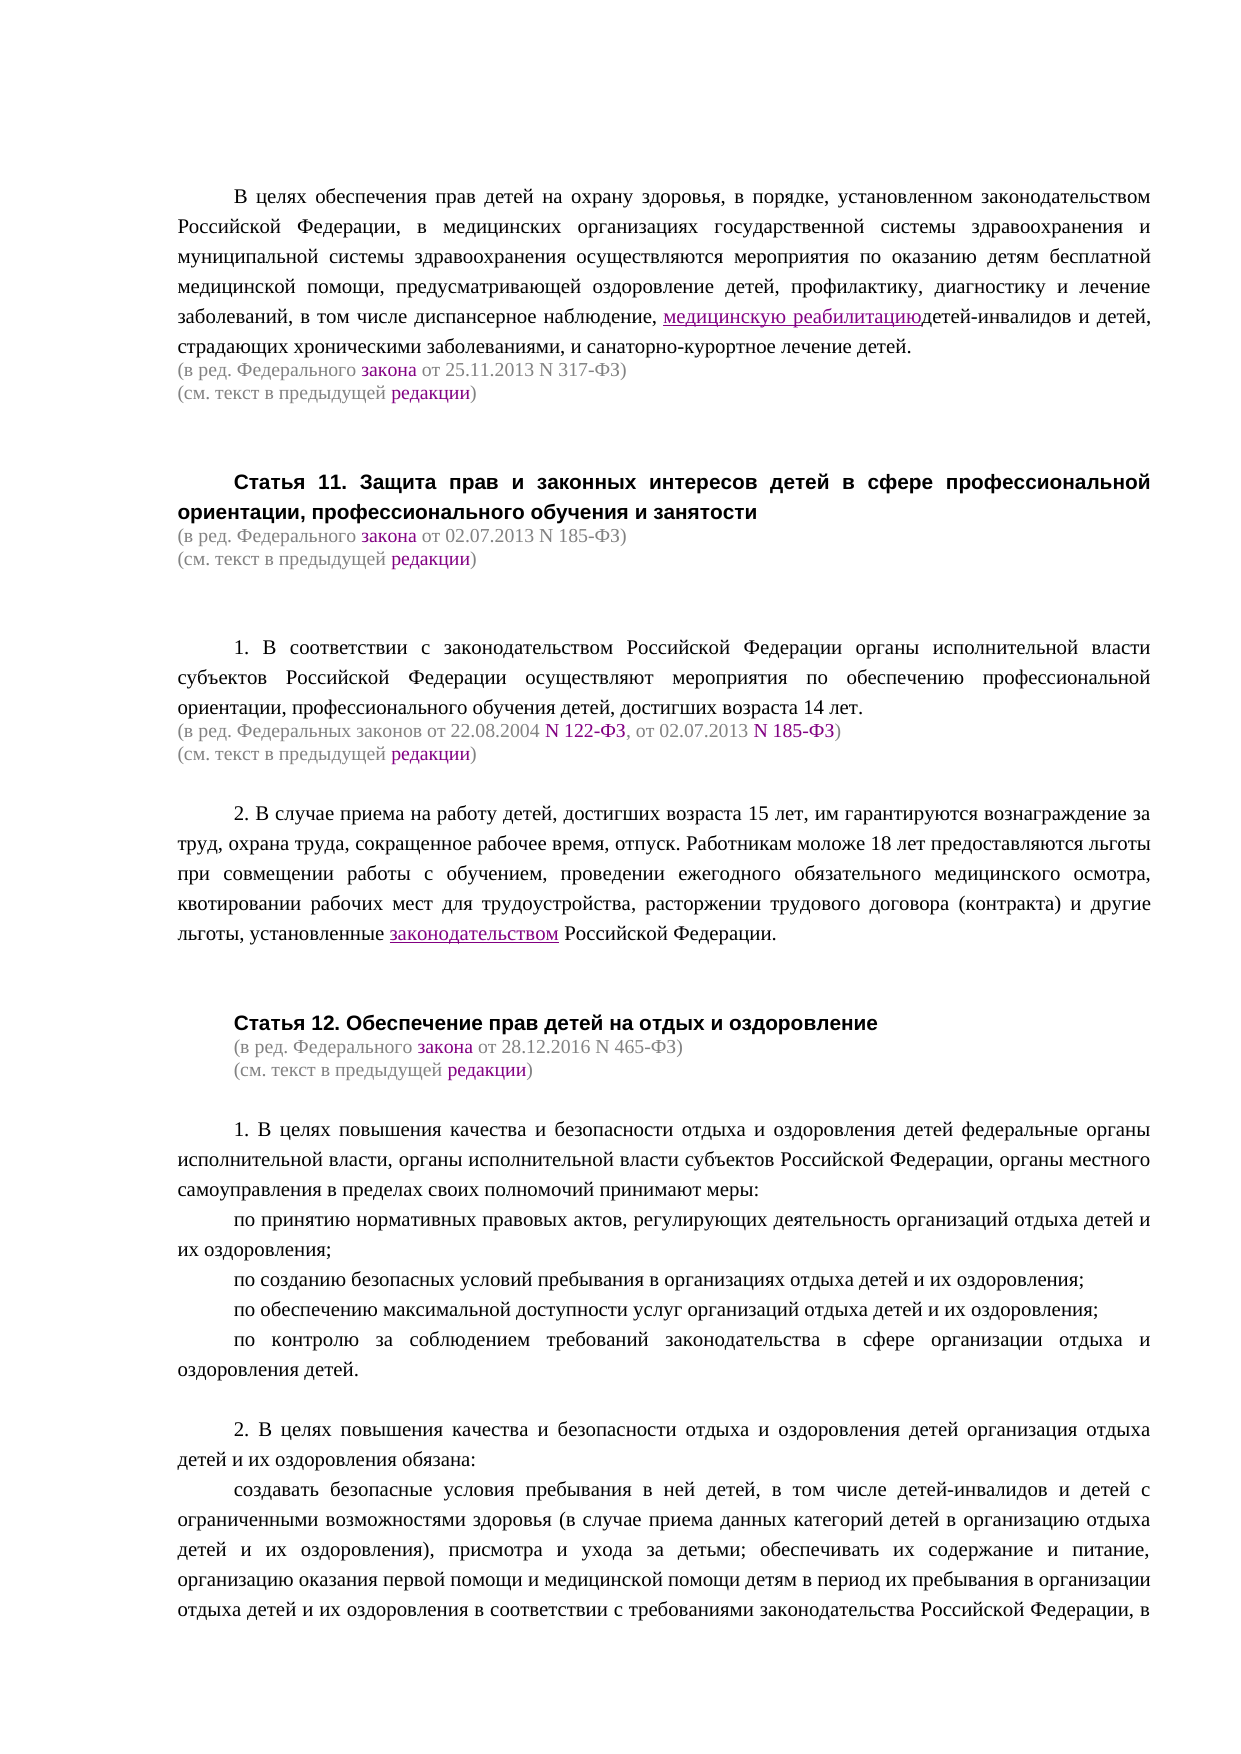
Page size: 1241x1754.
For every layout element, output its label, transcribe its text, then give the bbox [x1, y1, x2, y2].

text (см. текст в предыдущей редакции) [177, 547, 1152, 569]
text по принятию нормативных правовых актов, регулирующих деятельность организаций отдыха детей и их оздоровления; [177, 1201, 1152, 1261]
text (см. текст в предыдущей редакции) [177, 381, 1152, 404]
text Статья 12. Обеспечение прав детей на отдых и оздоровление [177, 1005, 1152, 1035]
text по обеспечению максимальной доступности услуг организаций отдыха детей и их оздоровления; [177, 1291, 1152, 1321]
text (в ред. Федеральных законов от 22.08.2004 N 122-ФЗ, от 02.07.2013 N 185-ФЗ) [177, 719, 1152, 742]
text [177, 1471, 1152, 1621]
text 2. В случае приема на работу детей, достигших возраста 15 лет, им гарантируются вознаграждение за труд, охрана труда, сокращенное рабочее время, отпуск. Работникам моложе 18 лет предоставляются льготы при совмещении работы с обучением, проведении ежегодного обязательного медицинского осмотра, квотировании рабочих мест для трудоустройства, расторжении трудового договора (контракта) и другие льготы, установленные законодательством Российской Федерации. [177, 795, 1152, 945]
text (см. текст в предыдущей редакции) [177, 1058, 1152, 1081]
text Статья 11. Защита прав и законных интересов детей в сфере профессиональной ориентации, профессионального обучения и занятости [177, 464, 1152, 524]
text 2. В целях повышения качества и безопасности отдыха и оздоровления детей организация отдыха детей и их оздоровления обязана: [177, 1411, 1152, 1471]
text 1. В целях повышения качества и безопасности отдыха и оздоровления детей федеральные органы исполнительной власти, органы исполнительной власти субъектов Российской Федерации, органы местного самоуправления в пределах своих полномочий принимают меры: [177, 1111, 1152, 1201]
text (в ред. Федерального закона от 28.12.2016 N 465-ФЗ) [177, 1035, 1152, 1058]
text В целях обеспечения прав детей на охрану здоровья, в порядке, установленном законодательством Российской Федерации, в медицинских организациях государственной системы здравоохранения и муниципальной системы здравоохранения осуществляются мероприятия по оказанию детям бесплатной медицинской помощи, предусматривающей оздоровление детей, профилактику, диагностику и лечение заболеваний, в том числе диспансерное наблюдение, медицинскую реабилитациюдетей-инвалидов и детей, страдающих хроническими заболеваниями, и санаторно-курортное лечение детей. [177, 178, 1152, 358]
text (в ред. Федерального закона от 25.11.2013 N 317-ФЗ) [177, 358, 1152, 381]
text (см. текст в предыдущей редакции) [177, 742, 1152, 765]
text 1. В соответствии с законодательством Российской Федерации органы исполнительной власти субъектов Российской Федерации осуществляют мероприятия по обеспечению профессиональной ориентации, профессионального обучения детей, достигших возраста 14 лет. [177, 629, 1152, 719]
text (в ред. Федерального закона от 02.07.2013 N 185-ФЗ) [177, 524, 1152, 547]
text по созданию безопасных условий пребывания в организациях отдыха детей и их оздоровления; [177, 1261, 1152, 1291]
text по контролю за соблюдением требований законодательства в сфере организации отдыха и оздоровления детей. [177, 1321, 1152, 1381]
